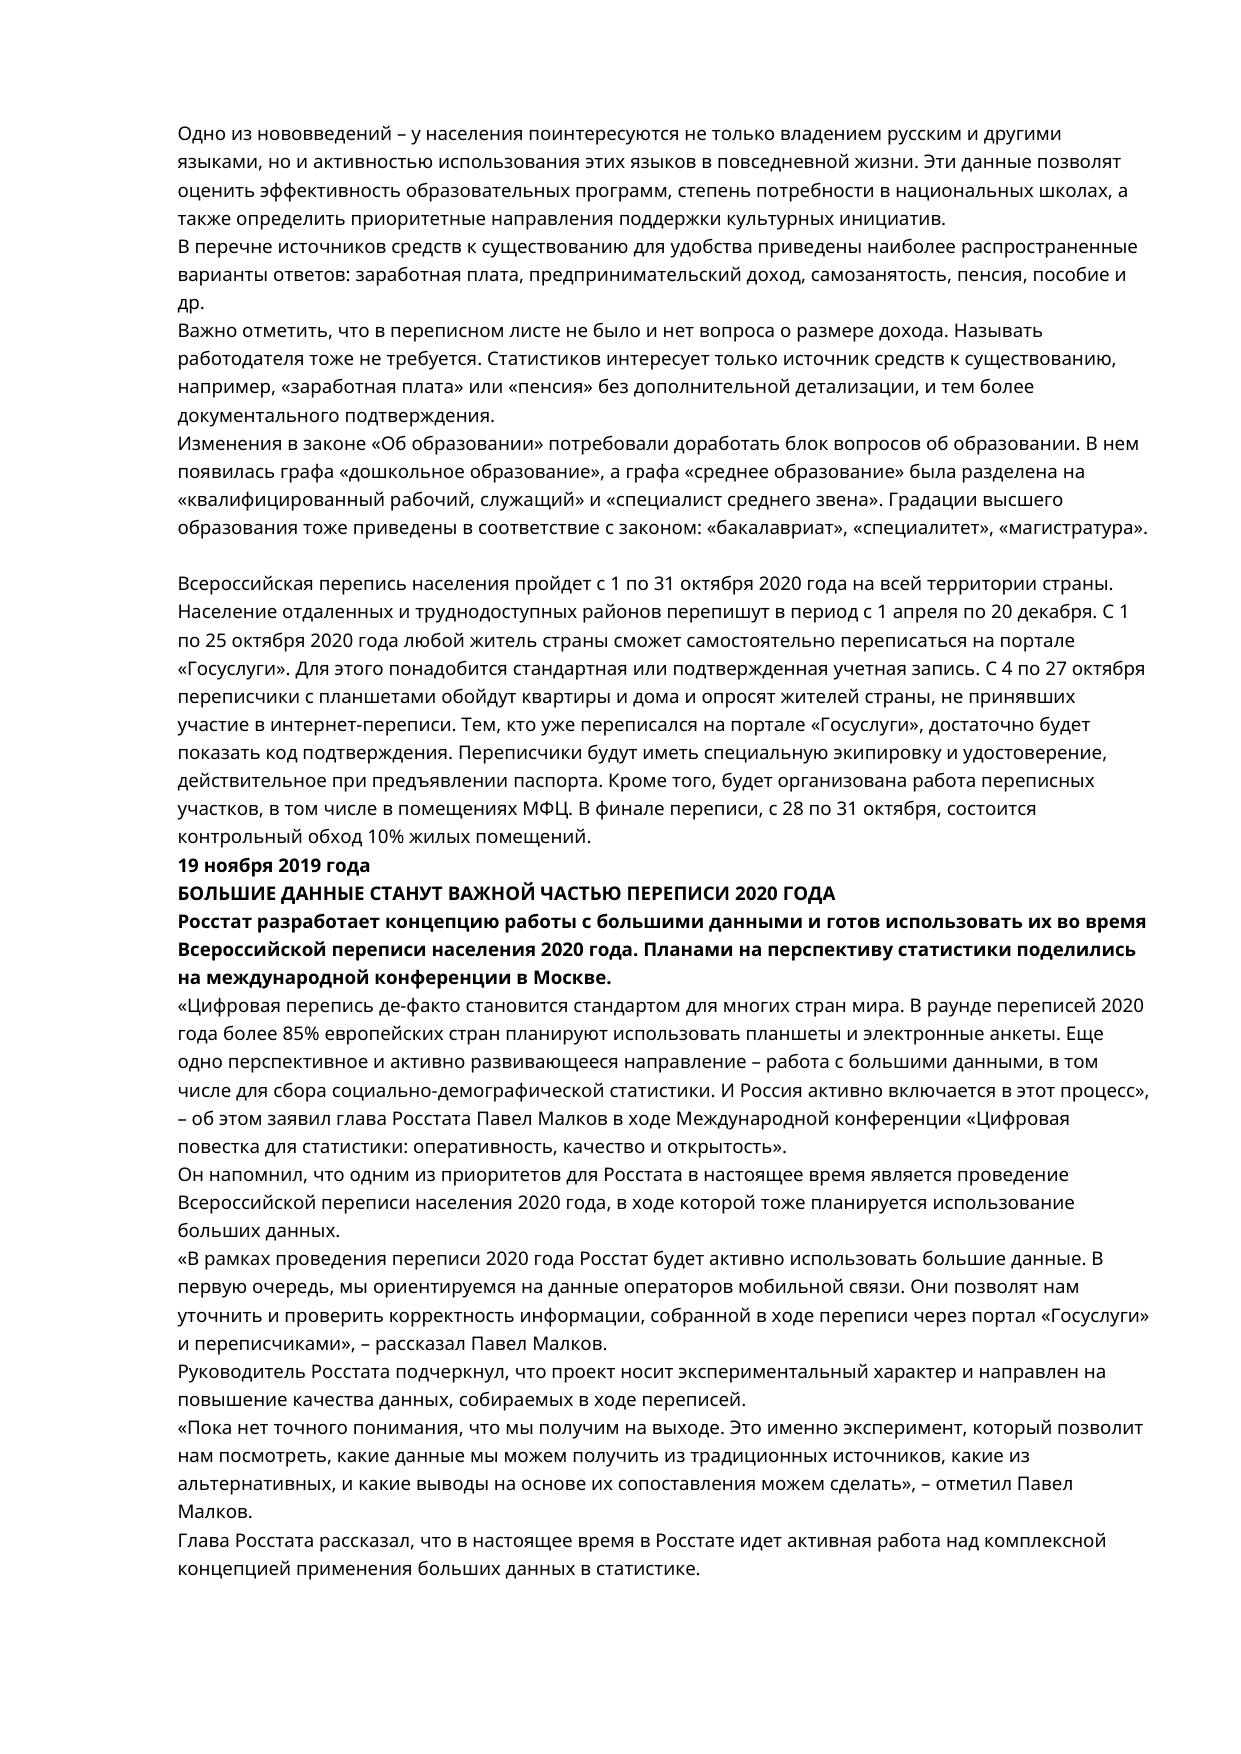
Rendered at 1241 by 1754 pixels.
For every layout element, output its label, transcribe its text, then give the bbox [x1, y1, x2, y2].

text БОЛЬШИЕ ДАННЫЕ СТАНУТ ВАЖНОЙ ЧАСТЬЮ ПЕРЕПИСИ 2020 ГОДА [177, 877, 1152, 906]
text 19 ноября 2019 года [177, 849, 1152, 877]
text Он напомнил, что одним из приоритетов для Росстата в настоящее время является проведение Всероссийской переписи населения 2020 года, в ходе которой тоже планируется использование больших данных. [177, 1159, 1152, 1243]
text Росстат разработает концепцию работы с большими данными и готов использовать их во время Всероссийской переписи населения 2020 года. Планами на перспективу статистики поделились на международной конференции в Москве. [177, 906, 1152, 990]
text Важно отметить, что в переписном листе не было и нет вопроса о размере дохода. Называть работодателя тоже не требуется. Статистиков интересует только источник средств к существованию, например, «заработная плата» или «пенсия» без дополнительной детализации, и тем более документального подтверждения. [177, 315, 1152, 427]
text В перечне источников средств к существованию для удобства приведены наиболее распространенные варианты ответов: заработная плата, предпринимательский доход, самозанятость, пенсия, пособие и др. [177, 231, 1152, 315]
text «Цифровая перепись де-факто становится стандартом для многих стран мира. В раунде переписей 2020 года более 85% европейских стран планируют использовать планшеты и электронные анкеты. Еще одно перспективное и активно развивающееся направление – работа с большими данными, в том числе для сбора социально-демографической статистики. И Россия активно включается в этот процесс», – об этом заявил глава Росстата Павел Малков в ходе Международной конференции «Цифровая повестка для статистики: оперативность, качество и открытость». [177, 990, 1152, 1159]
text «Пока нет точного понимания, что мы получим на выходе. Это именно эксперимент, который позволит нам посмотреть, какие данные мы можем получить из традиционных источников, какие из альтернативных, и какие выводы на основе их сопоставления можем сделать», – отметил Павел Малков. [177, 1412, 1152, 1524]
text «В рамках проведения переписи 2020 года Росстат будет активно использовать большие данные. В первую очередь, мы ориентируемся на данные операторов мобильной связи. Они позволят нам уточнить и проверить корректность информации, собранной в ходе переписи через портал «Госуслуги» и переписчиками», – рассказал Павел Малков. [177, 1243, 1152, 1356]
text Глава Росстата рассказал, что в настоящее время в Росстате идет активная работа над комплексной концепцией применения больших данных в статистике. [177, 1524, 1152, 1581]
text Руководитель Росстата подчеркнул, что проект носит экспериментальный характер и направлен на повышение качества данных, собираемых в ходе переписей. [177, 1356, 1152, 1412]
text Изменения в законе «Об образовании» потребовали доработать блок вопросов об образовании. В нем появилась графа «дошкольное образование», а графа «среднее образование» была разделена на «квалифицированный рабочий, служащий» и «специалист среднего звена». Градации высшего образования тоже приведены в соответствие с законом: «бакалавриат», «специалитет», «магистратура». [177, 427, 1152, 540]
text Всероссийская перепись населения пройдет с 1 по 31 октября 2020 года на всей территории страны. Население отдаленных и труднодоступных районов перепишут в период с 1 апреля по 20 декабря. С 1 по 25 октября 2020 года любой житель страны сможет самостоятельно переписаться на портале «Госуслуги». Для этого понадобится стандартная или подтвержденная учетная запись. С 4 по 27 октября переписчики с планшетами обойдут квартиры и дома и опросят жителей страны, не принявших участие в интернет-переписи. Тем, кто уже переписался на портале «Госуслуги», достаточно будет показать код подтверждения. Переписчики будут иметь специальную экипировку и удостоверение, действительное при предъявлении паспорта. Кроме того, будет организована работа переписных участков, в том числе в помещениях МФЦ. В финале переписи, с 28 по 31 октября, состоится контрольный обход 10% жилых помещений. [177, 568, 1152, 849]
text Одно из нововведений – у населения поинтересуются не только владением русским и другими языками, но и активностью использования этих языков в повседневной жизни. Эти данные позволят оценить эффективность образовательных программ, степень потребности в национальных школах, а также определить приоритетные направления поддержки культурных инициатив. [177, 118, 1152, 231]
